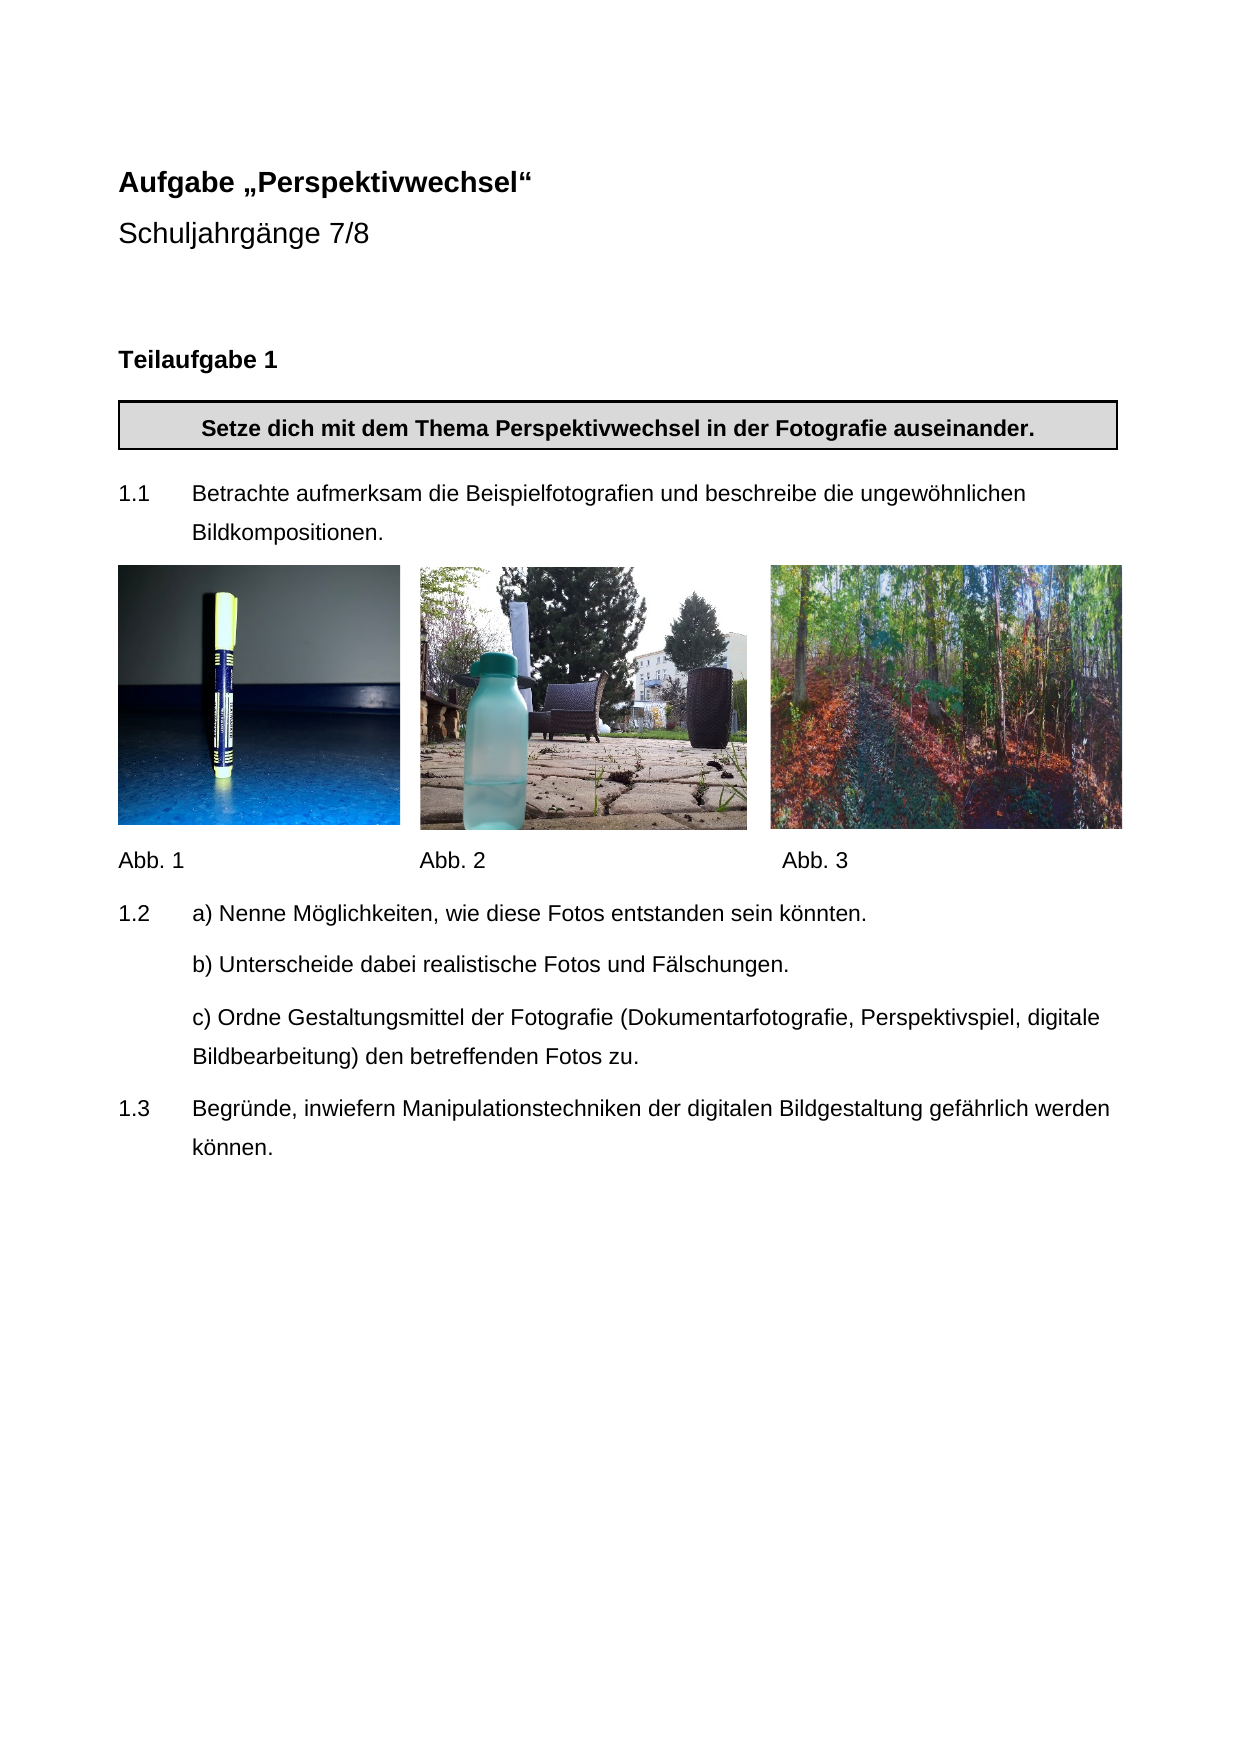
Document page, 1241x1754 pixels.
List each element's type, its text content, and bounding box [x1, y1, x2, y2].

text Aufgabe „Perspektivwechsel“ [118, 165, 1122, 199]
picture [420, 567, 747, 830]
picture [770, 565, 1123, 829]
text 1.3 Begründe, inwiefern Manipulationstechniken der digitalen Bildgestaltung gefährlich werden können. [118, 1095, 1122, 1161]
text 1.2 a) Nenne Möglichkeiten, wie diese Fotos entstanden sein könnten. [118, 899, 1122, 926]
list Betrachte aufmerksam die Beispielfotografien und beschreibe die ungewöhnlichen Bildkompositionen. [118, 480, 1122, 546]
picture [118, 565, 401, 825]
text b) Unterscheide dabei realistische Fotos und Fälschungen. [118, 951, 1122, 978]
text Schuljahrgänge 7/8 [118, 216, 1122, 249]
text c) Ordne Gestaltungsmittel der Fotografie (Dokumentarfotografie, Perspektivspiel, digitale Bildbearbeitung) den betreffenden Fotos zu. [118, 1003, 1122, 1069]
text Abb. 1 Abb. 2 Abb. 3 [118, 847, 1122, 874]
text Teilaufgabe 1 [118, 345, 1122, 374]
